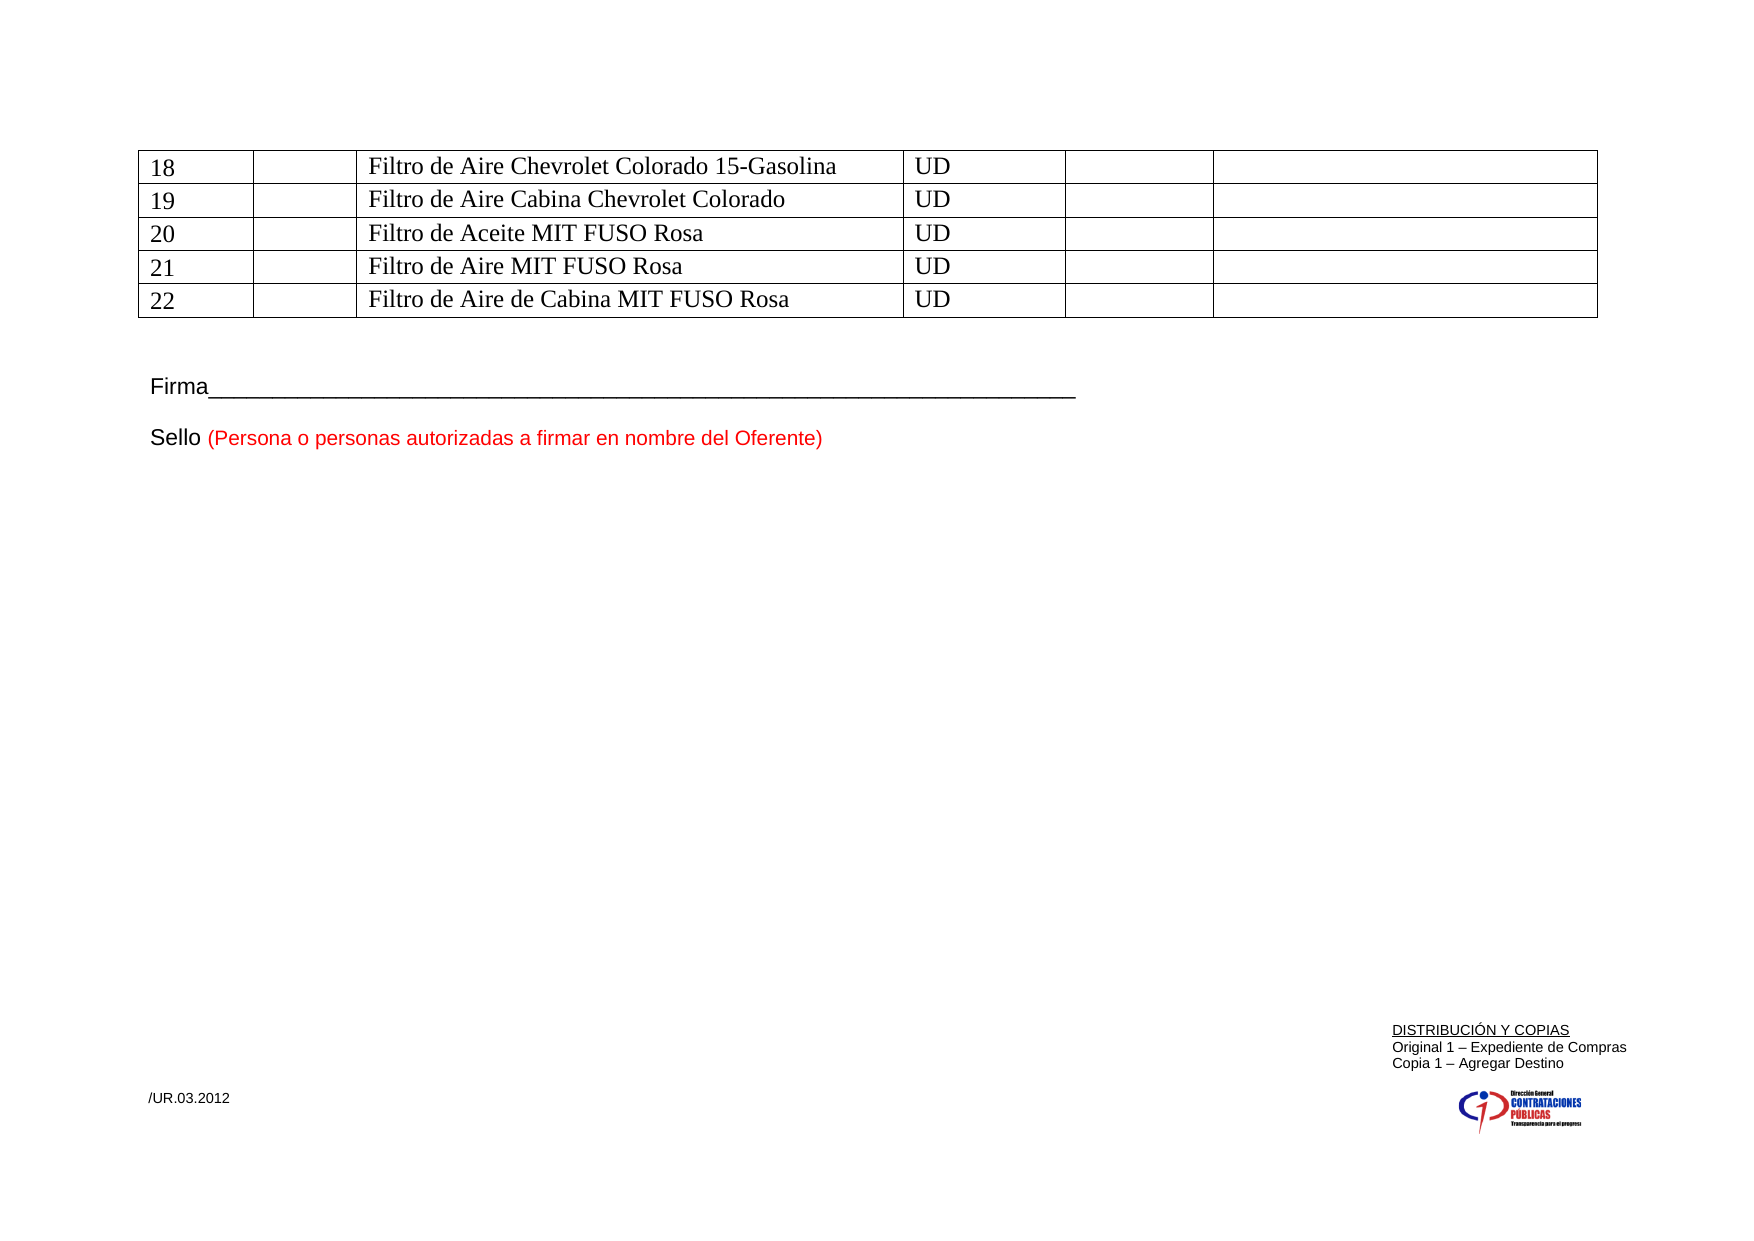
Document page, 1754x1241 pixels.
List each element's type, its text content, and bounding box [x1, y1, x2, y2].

table_cell [1066, 184, 1213, 217]
table_cell 18 [139, 151, 253, 183]
table_cell [1066, 284, 1213, 317]
table_cell Filtro de Aire MIT FUSO Rosa [357, 251, 903, 283]
table_cell 20 [139, 218, 253, 250]
table_cell [1214, 251, 1597, 283]
table_cell [1214, 151, 1597, 183]
table_cell 21 [139, 251, 253, 283]
table_cell [254, 184, 356, 217]
table_cell UD [904, 218, 1065, 250]
table_cell UD [904, 251, 1065, 283]
table_cell [254, 251, 356, 283]
table_cell 22 [139, 284, 253, 317]
table_cell Filtro de Aceite MIT FUSO Rosa [357, 218, 903, 250]
table_cell Filtro de Aire Chevrolet Colorado 15-Gasolina [357, 151, 903, 183]
text Firma____________________________________________________________________ [150, 373, 1604, 399]
table_cell [254, 151, 356, 183]
table_cell [254, 284, 356, 317]
table_cell [1066, 151, 1213, 183]
table_cell Filtro de Aire de Cabina MIT FUSO Rosa [357, 284, 903, 317]
picture [1458, 1090, 1582, 1134]
table_cell [1066, 251, 1213, 283]
table_cell Filtro de Aire Cabina Chevrolet Colorado [357, 184, 903, 217]
table_cell [1066, 218, 1213, 250]
table_cell 19 [139, 184, 253, 217]
table_cell UD [904, 184, 1065, 217]
table_cell [1214, 218, 1597, 250]
table_cell UD [904, 151, 1065, 183]
table_cell [1214, 184, 1597, 217]
table_cell [254, 218, 356, 250]
text Sello (Persona o personas autorizadas a firmar en nombre del Oferente) [150, 424, 1604, 451]
table_cell UD [904, 284, 1065, 317]
table_cell [1214, 284, 1597, 317]
